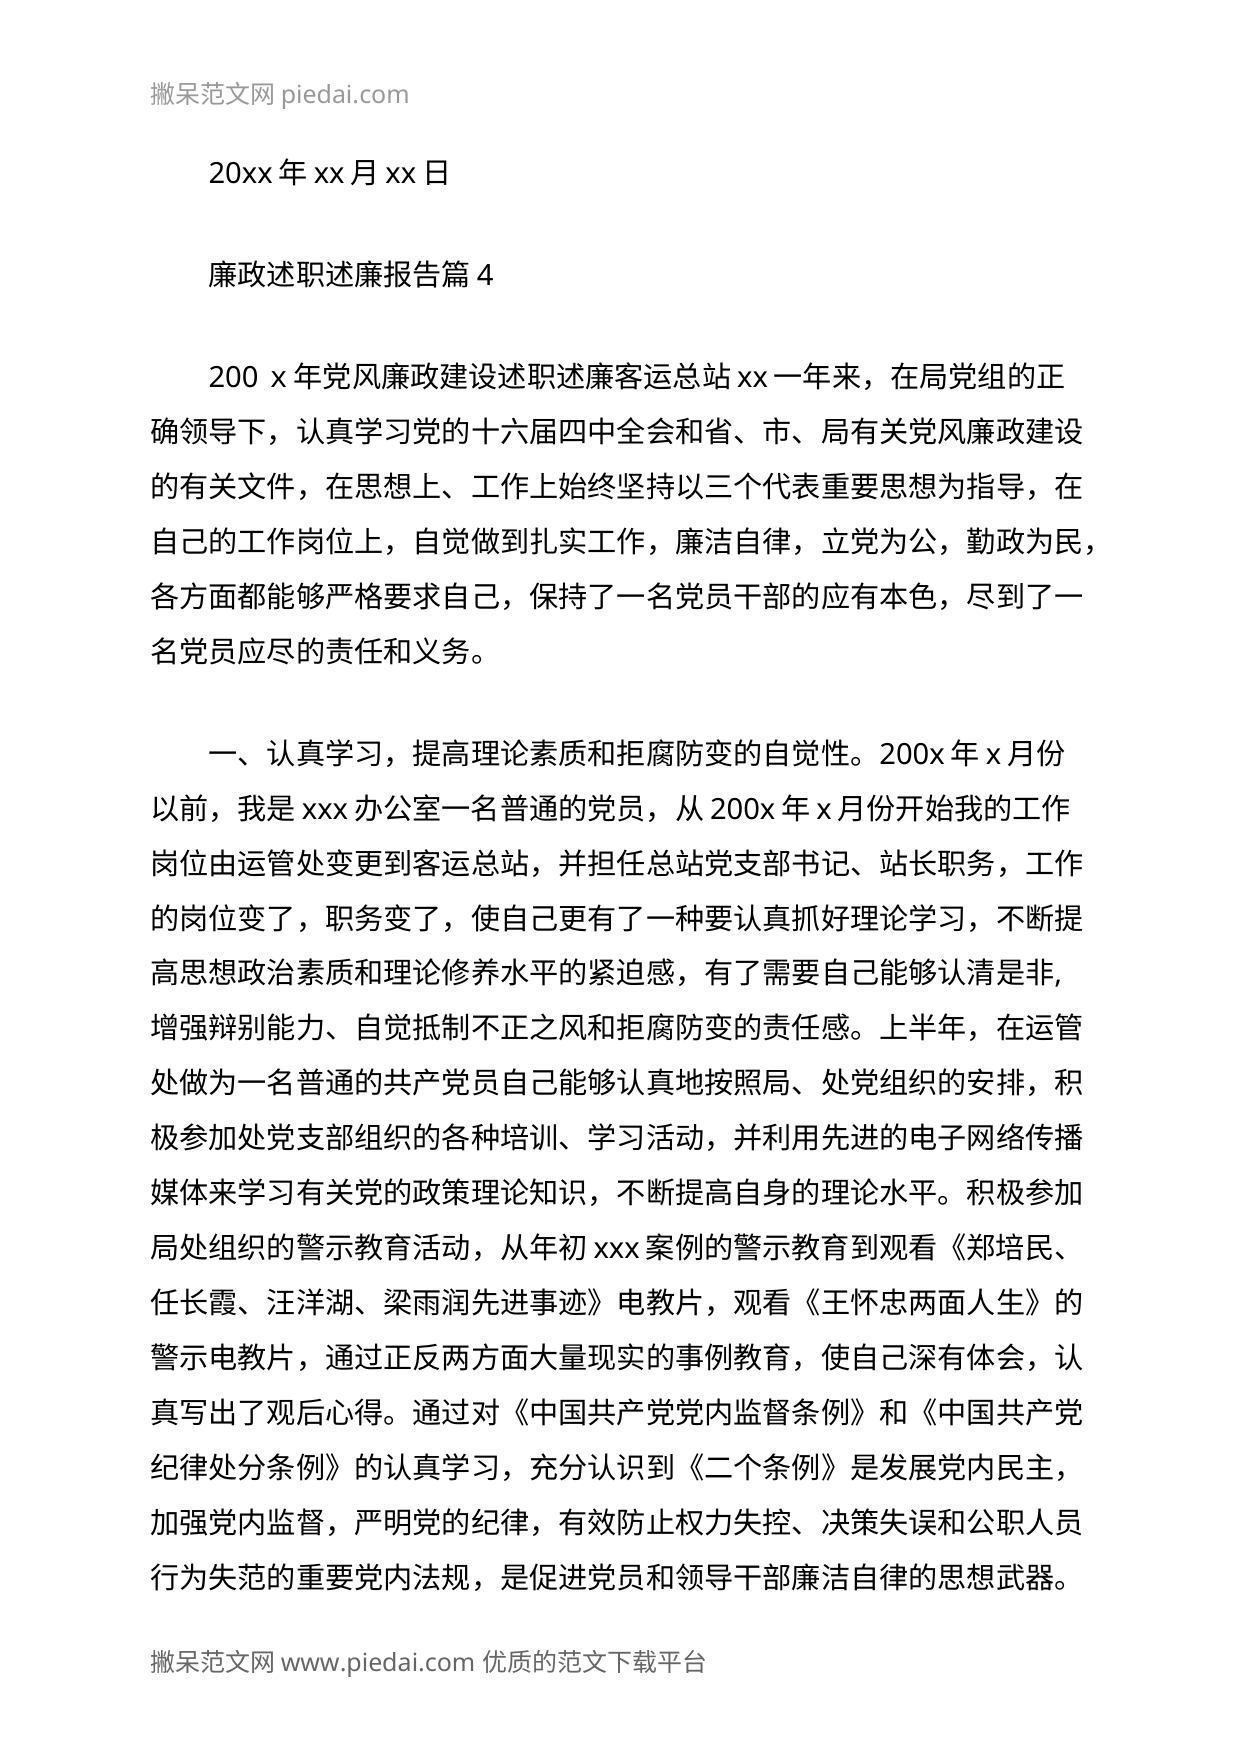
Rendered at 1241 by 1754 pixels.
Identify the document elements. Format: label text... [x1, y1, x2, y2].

text 廉政述职述廉报告篇4 [150, 252, 1090, 294]
text 20xx年xx月xx日 [150, 150, 1090, 192]
text 200ｘ年党风廉政建设述职述廉客运总站xx一年来，在局党组的正确领导下，认真学习党的十六届四中全会和省、市、局有关党风廉政建设的有关文件，在思想上、工作上始终坚持以三个代表重要思想为指导，在自己的工作岗位上，自觉做到扎实工作，廉洁自律，立党为公，勤政为民，各方面都能够严格要求自己，保持了一名党员干部的应有本色，尽到了一名党员应尽的责任和义务。 [150, 354, 1090, 671]
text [150, 730, 1090, 1596]
